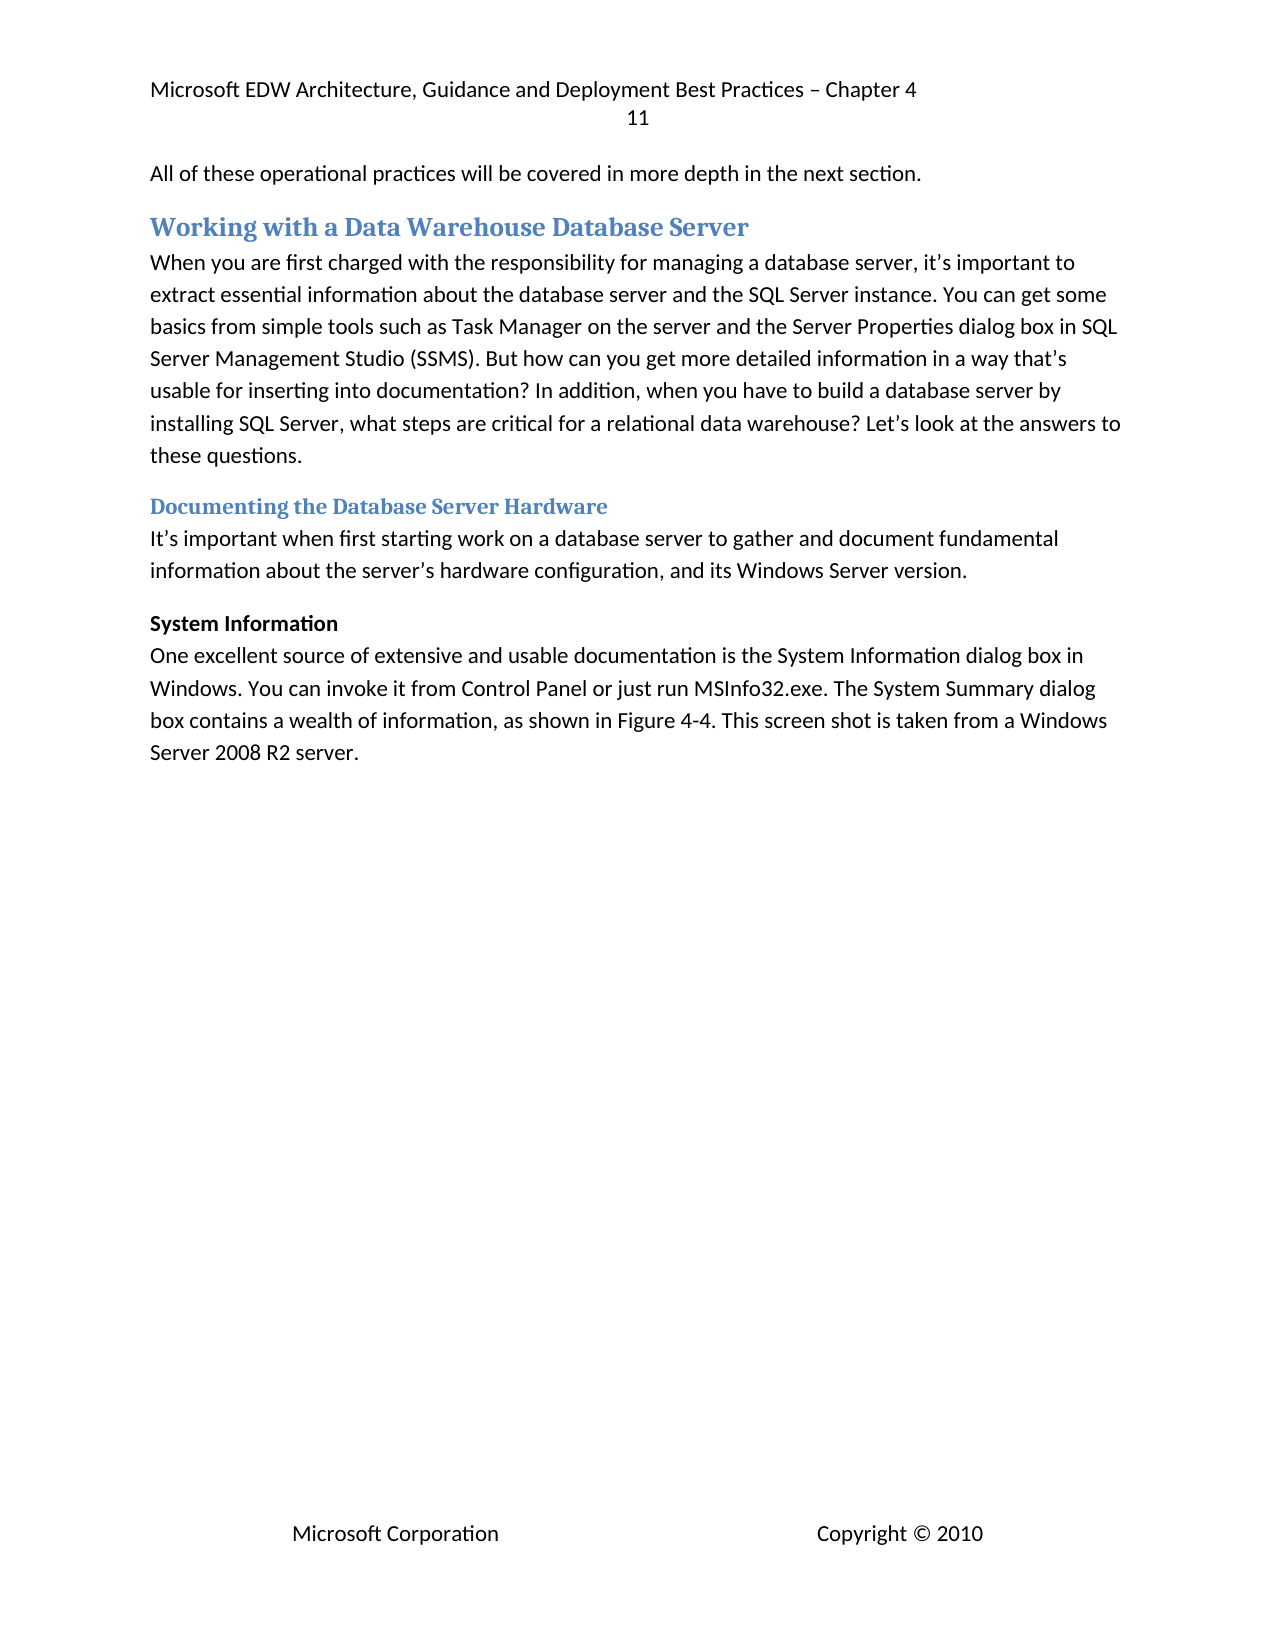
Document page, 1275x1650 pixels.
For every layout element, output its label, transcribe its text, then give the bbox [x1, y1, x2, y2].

subtitle Working with a Data Warehouse Database Server [150, 212, 1125, 243]
text One excellent source of extensive and usable documentation is the System Information dialog box in Windows. You can invoke it from Control Panel or just run MSInfo32.exe. The System Summary dialog box contains a wealth of information, as shown in Figure 4-4. This screen shot is taken from a Windows Server 2008 R2 server. [150, 642, 1125, 766]
text All of these operational practices will be covered in more depth in the next section. [150, 159, 1125, 187]
text It’s important when first starting work on a database server to gather and document fundamental information about the server’s hardware configuration, and its Windows Server version. [150, 524, 1125, 584]
text When you are first charged with the responsibility for managing a database server, it’s important to extract essential information about the database server and the SQL Server instance. You can get some basics from simple tools such as Task Manager on the server and the Server Properties dialog box in SQL Server Management Studio (SSMS). But how can you get more detailed information in a way that’s usable for inserting into documentation? In addition, when you have to build a database server by installing SQL Server, what steps are critical for a relational data warehouse? Let’s look at the answers to these questions. [150, 248, 1125, 469]
subtitle Documenting the Database Server Hardware [150, 494, 1125, 520]
text System Information [150, 609, 1125, 637]
